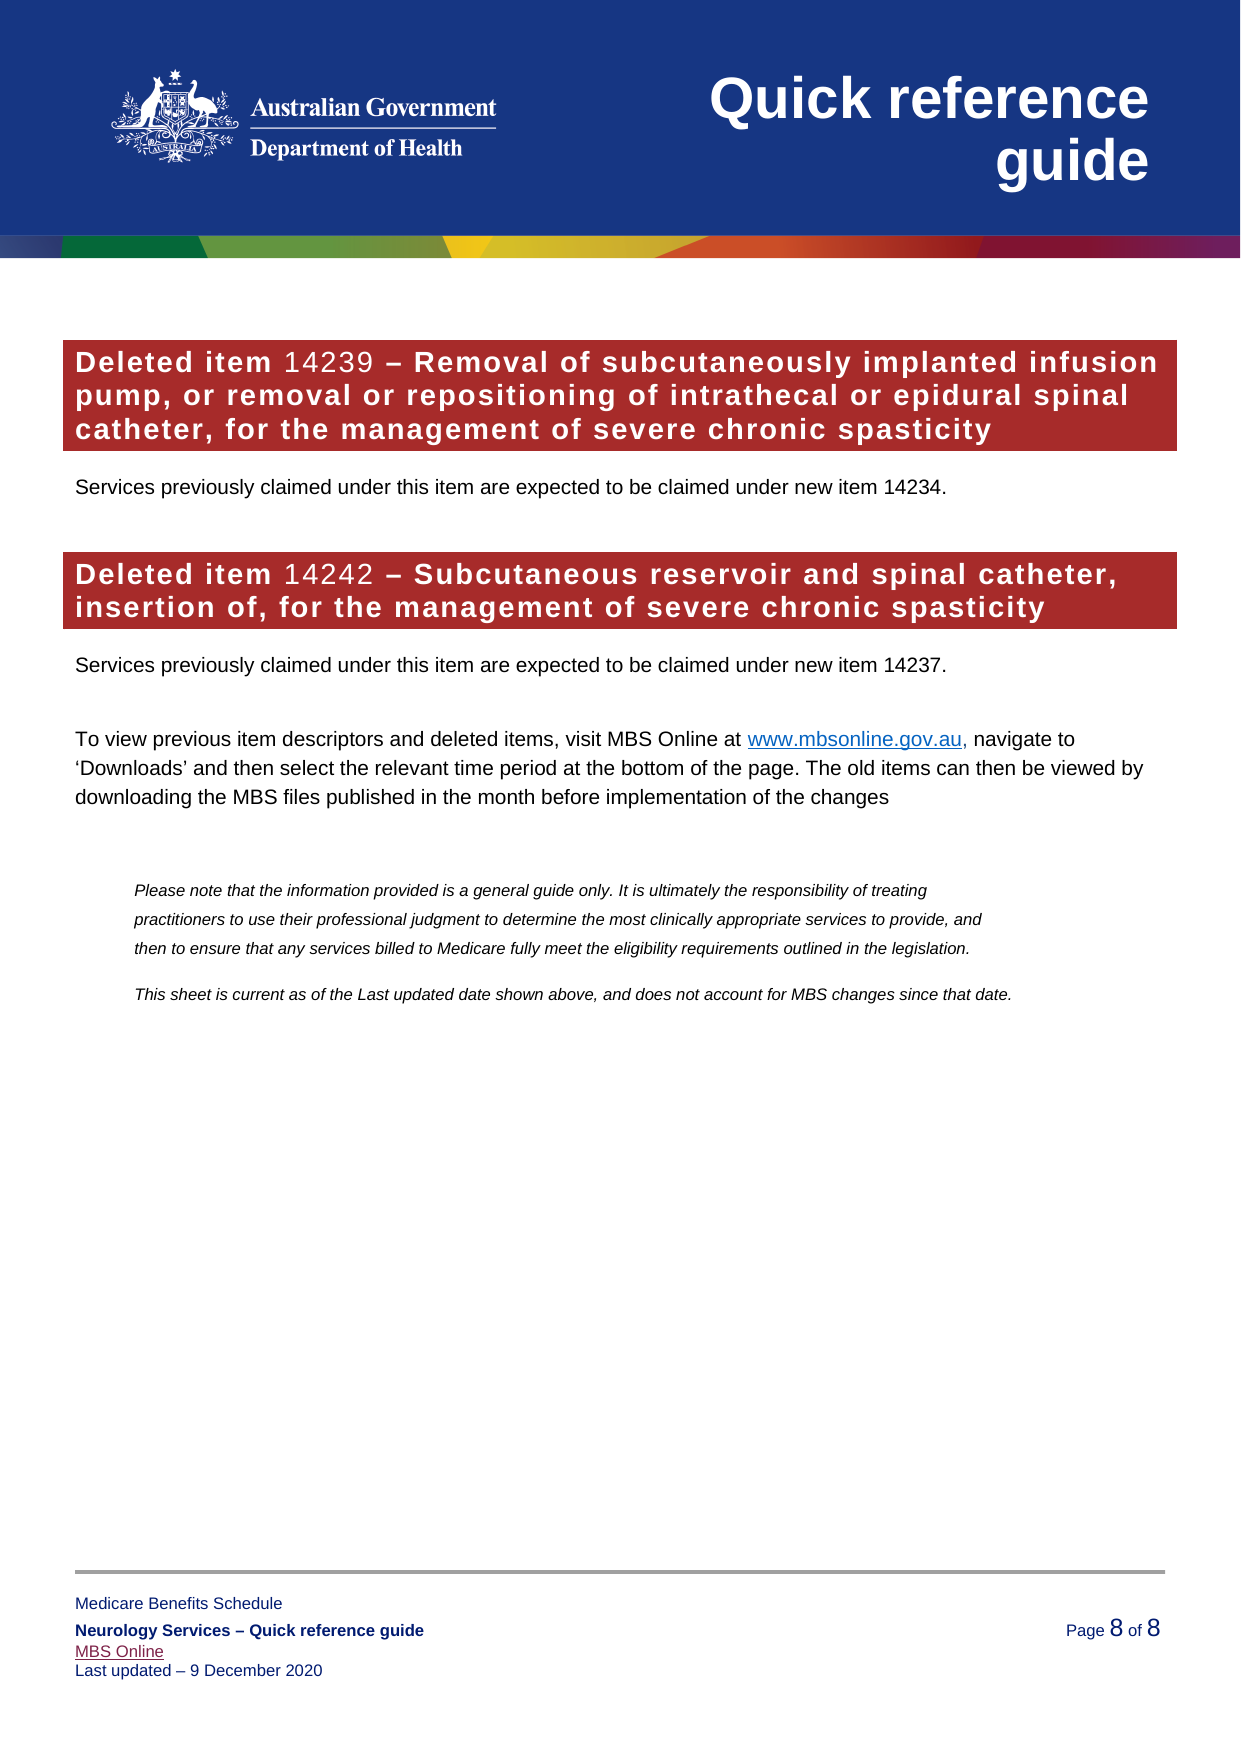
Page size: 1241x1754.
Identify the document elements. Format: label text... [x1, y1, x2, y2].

text Please note that the information provided is a general guide only. It is ultimately the responsibility of treating practitioners to use their professional judgment to determine the most clinically appropriate services to provide, and then to ensure that any services billed to Medicare fully meet the eligibility requirements outlined in the legislation. [134, 873, 1020, 961]
text To view previous item descriptors and deleted items, visit MBS Online at www.mbsonline.gov.au, navigate to ‘Downloads’ and then select the relevant time period at the bottom of the page. The old items can then be viewed by downloading the MBS files published in the month before implementation of the changes [75, 723, 1165, 811]
picture [0, 0, 1241, 259]
text Services previously claimed under this item are expected to be claimed under new item 14237. [75, 653, 1165, 677]
text Deleted item 14239 – Removal of subcutaneously implanted infusion pump, or removal or repositioning of intrathecal or epidural spinal catheter, for the management of severe chronic spasticity [67, 343, 1173, 448]
text Deleted item 14242 – Subcutaneous reservoir and spinal catheter, insertion of, for the management of severe chronic spasticity [67, 555, 1173, 626]
text This sheet is current as of the Last updated date shown above, and does not account for MBS changes since that date. [134, 977, 1020, 1006]
text Services previously claimed under this item are expected to be claimed under new item 14234. [75, 475, 1165, 499]
